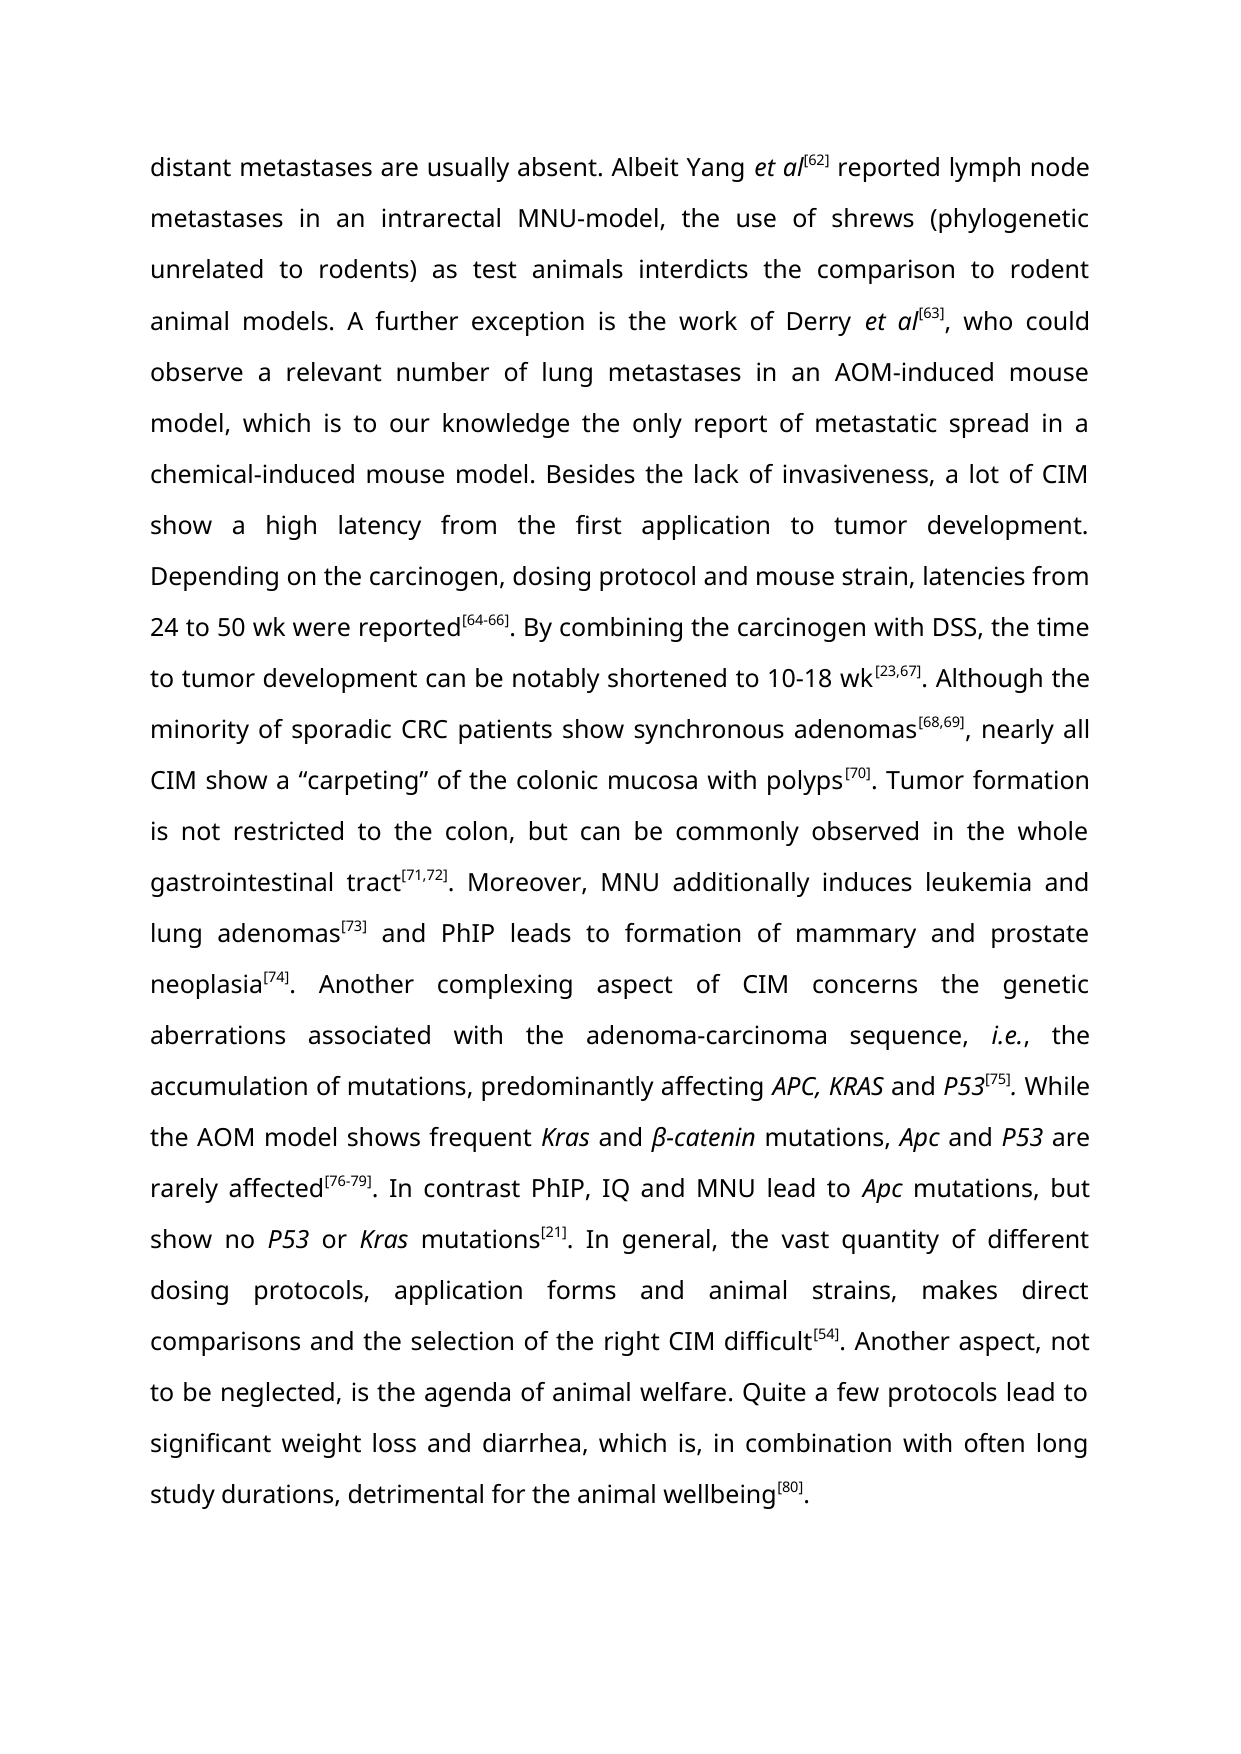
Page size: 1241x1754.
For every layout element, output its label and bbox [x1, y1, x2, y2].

text [150, 150, 1090, 1511]
